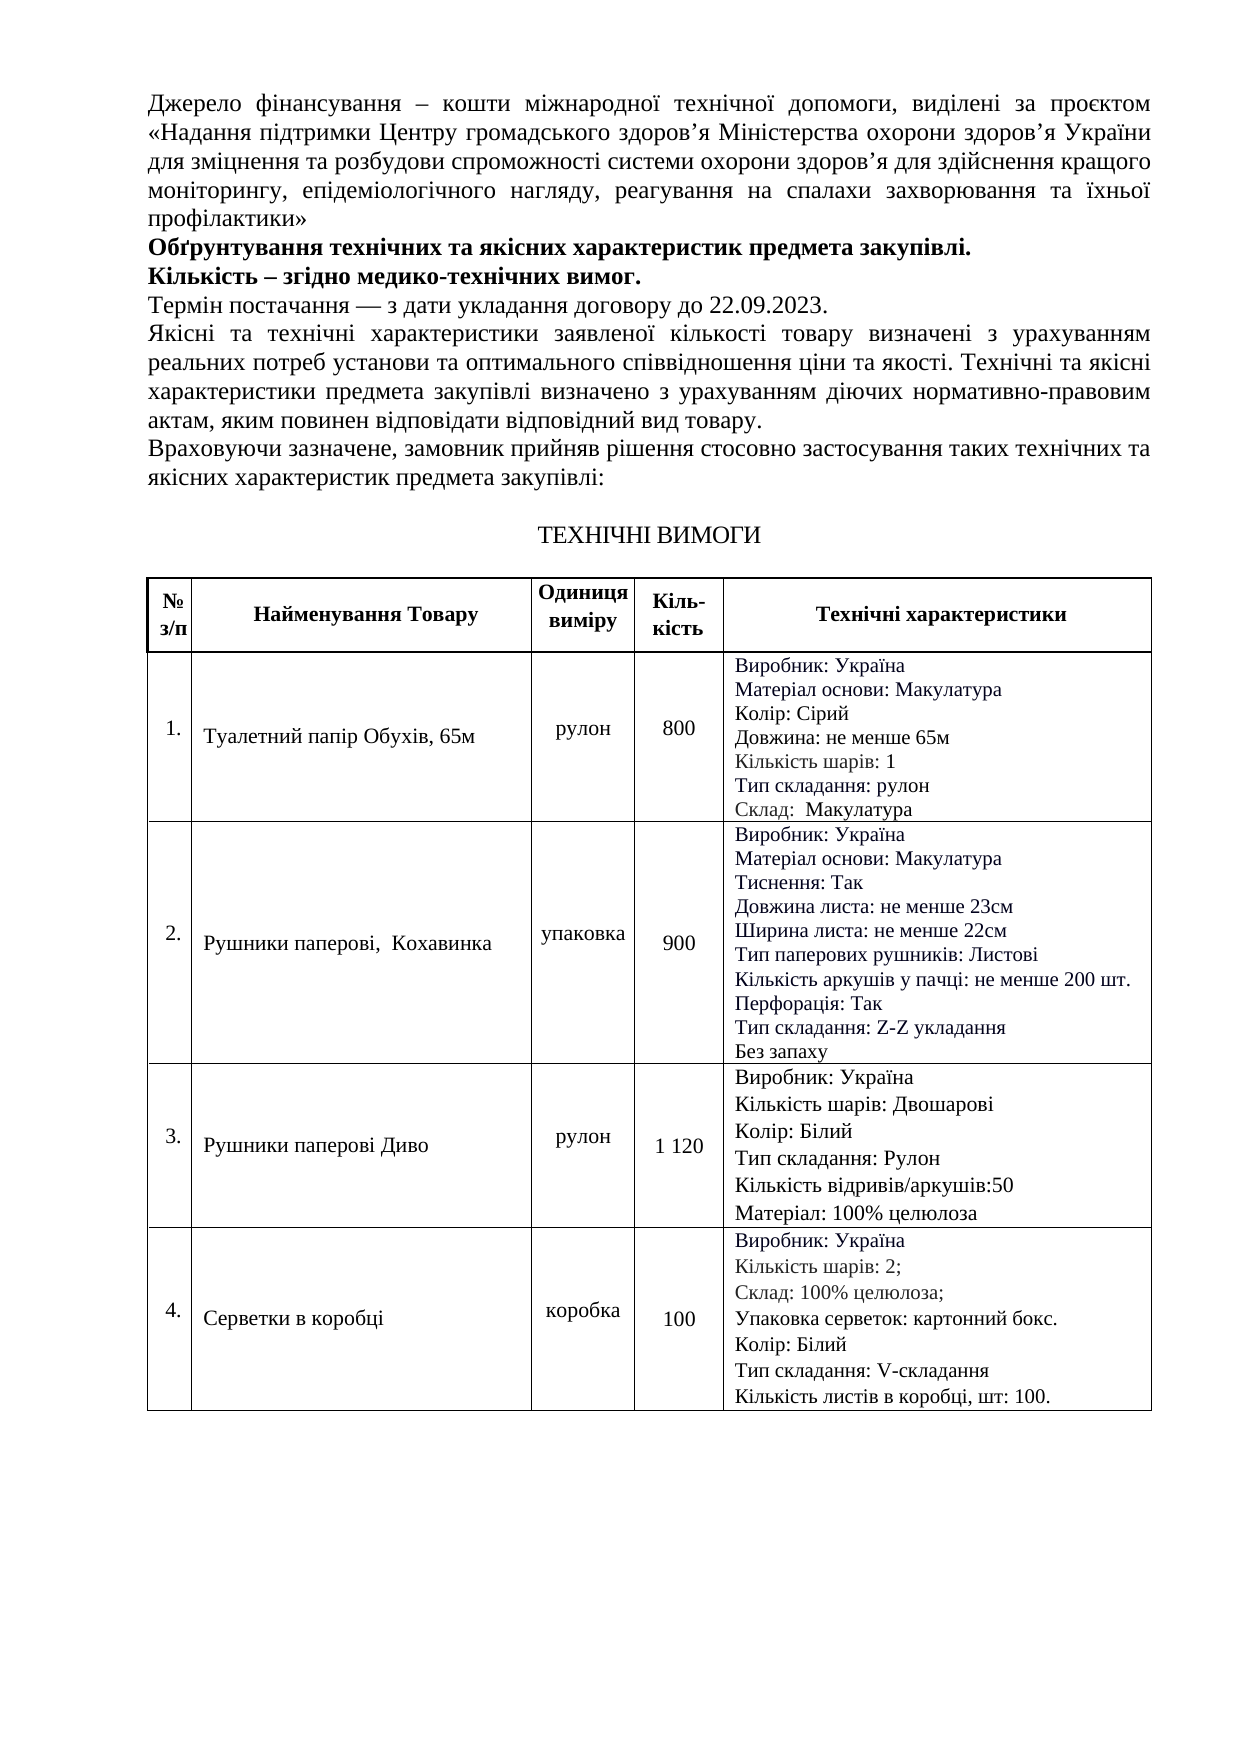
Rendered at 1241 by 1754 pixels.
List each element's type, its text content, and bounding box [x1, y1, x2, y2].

table_cell Виробник: Україна Кількість шарів: 2; Склад: 100% целюлоза; Упаковка серветок: картонний бокс. Колір: Білий Тип складання: V-складання Кількість листів в коробці, шт: 100. [724, 1228, 1151, 1410]
table_header Одиниця виміру [532, 579, 634, 651]
text Джерело фінансування – кошти міжнародної технічної допомоги, виділені за проєктом «Надання підтримки Центру громадського здоров’я Міністерства охорони здоров’я України для зміцнення та розбудови спроможності системи охорони здоров’я для здійснення кращого моніторингу, епідеміологічного нагляду, реагування на спалахи захворювання та їхньої профілактики» [148, 88, 1152, 232]
table_header Кіль-кість [635, 579, 723, 651]
table_cell 3. [148, 1063, 191, 1227]
table_cell 1. [148, 653, 191, 821]
table_cell Виробник: Україна Матеріал основи: Макулатура Тиснення: Так Довжина листа: не менше 23см Ширина листа: не менше 22см Тип паперових рушників: Листові Кількість аркушів у пачці: не менше 200 шт. Перфорація: Так Тип складання: Z-Z укладання Без запаху [724, 822, 1151, 1063]
text Обґрунтування технічних та якісних характеристик предмета закупівлі. [148, 232, 1152, 261]
table_cell Рушники паперові Диво [192, 1064, 531, 1227]
table_cell Виробник: Україна Кількість шарів: Двошарові Колір: Білий Тип складання: Рулон Кількість відривів/аркушів:50 Матеріал: 100% целюлоза [724, 1064, 1151, 1227]
table_cell коробка [532, 1228, 634, 1410]
table_cell упаковка [532, 822, 634, 1063]
table_cell 2. [148, 821, 191, 1063]
table_cell рулон [532, 1064, 634, 1227]
table_cell Туалетний папір Обухів, 65м [192, 653, 531, 821]
text ТЕХНІЧНІ ВИМОГИ [148, 520, 1152, 548]
table_cell Серветки в коробці [192, 1228, 531, 1410]
table_header Найменування Товару [192, 579, 531, 651]
table_cell 1 120 [635, 1064, 723, 1227]
text Враховуючи зазначене, замовник прийняв рішення стосовно застосування таких технічних та якісних характеристик предмета закупівлі: [148, 433, 1152, 491]
table_cell Виробник: Україна Матеріал основи: Макулатура Колір: Сірий Довжина: не менше 65м Кількість шарів: 1 Тип складання: рулон Склад: Макулатура [724, 653, 1151, 821]
table_cell 4. [148, 1227, 191, 1410]
text Термін постачання — з дати укладання договору до 22.09.2023. [148, 290, 1152, 318]
text Кількість – згідно медико-технічних вимог. [148, 261, 1152, 290]
table_cell Рушники паперові, Кохавинка [192, 822, 531, 1063]
text Якісні та технічні характеристики заявленої кількості товару визначені з урахуванням реальних потреб установи та оптимального співвідношення ціни та якості. Технічні та якісні характеристики предмета закупівлі визначено з урахуванням діючих нормативно-правовим актам, яким повинен відповідати відповідний вид товару. [148, 318, 1152, 433]
table_cell 900 [635, 822, 723, 1063]
table_header Технічні характеристики [724, 579, 1151, 651]
table_cell 800 [635, 653, 723, 821]
table_cell рулон [532, 653, 634, 821]
table_header № з/п [149, 579, 191, 651]
table_cell 100 [635, 1228, 723, 1410]
